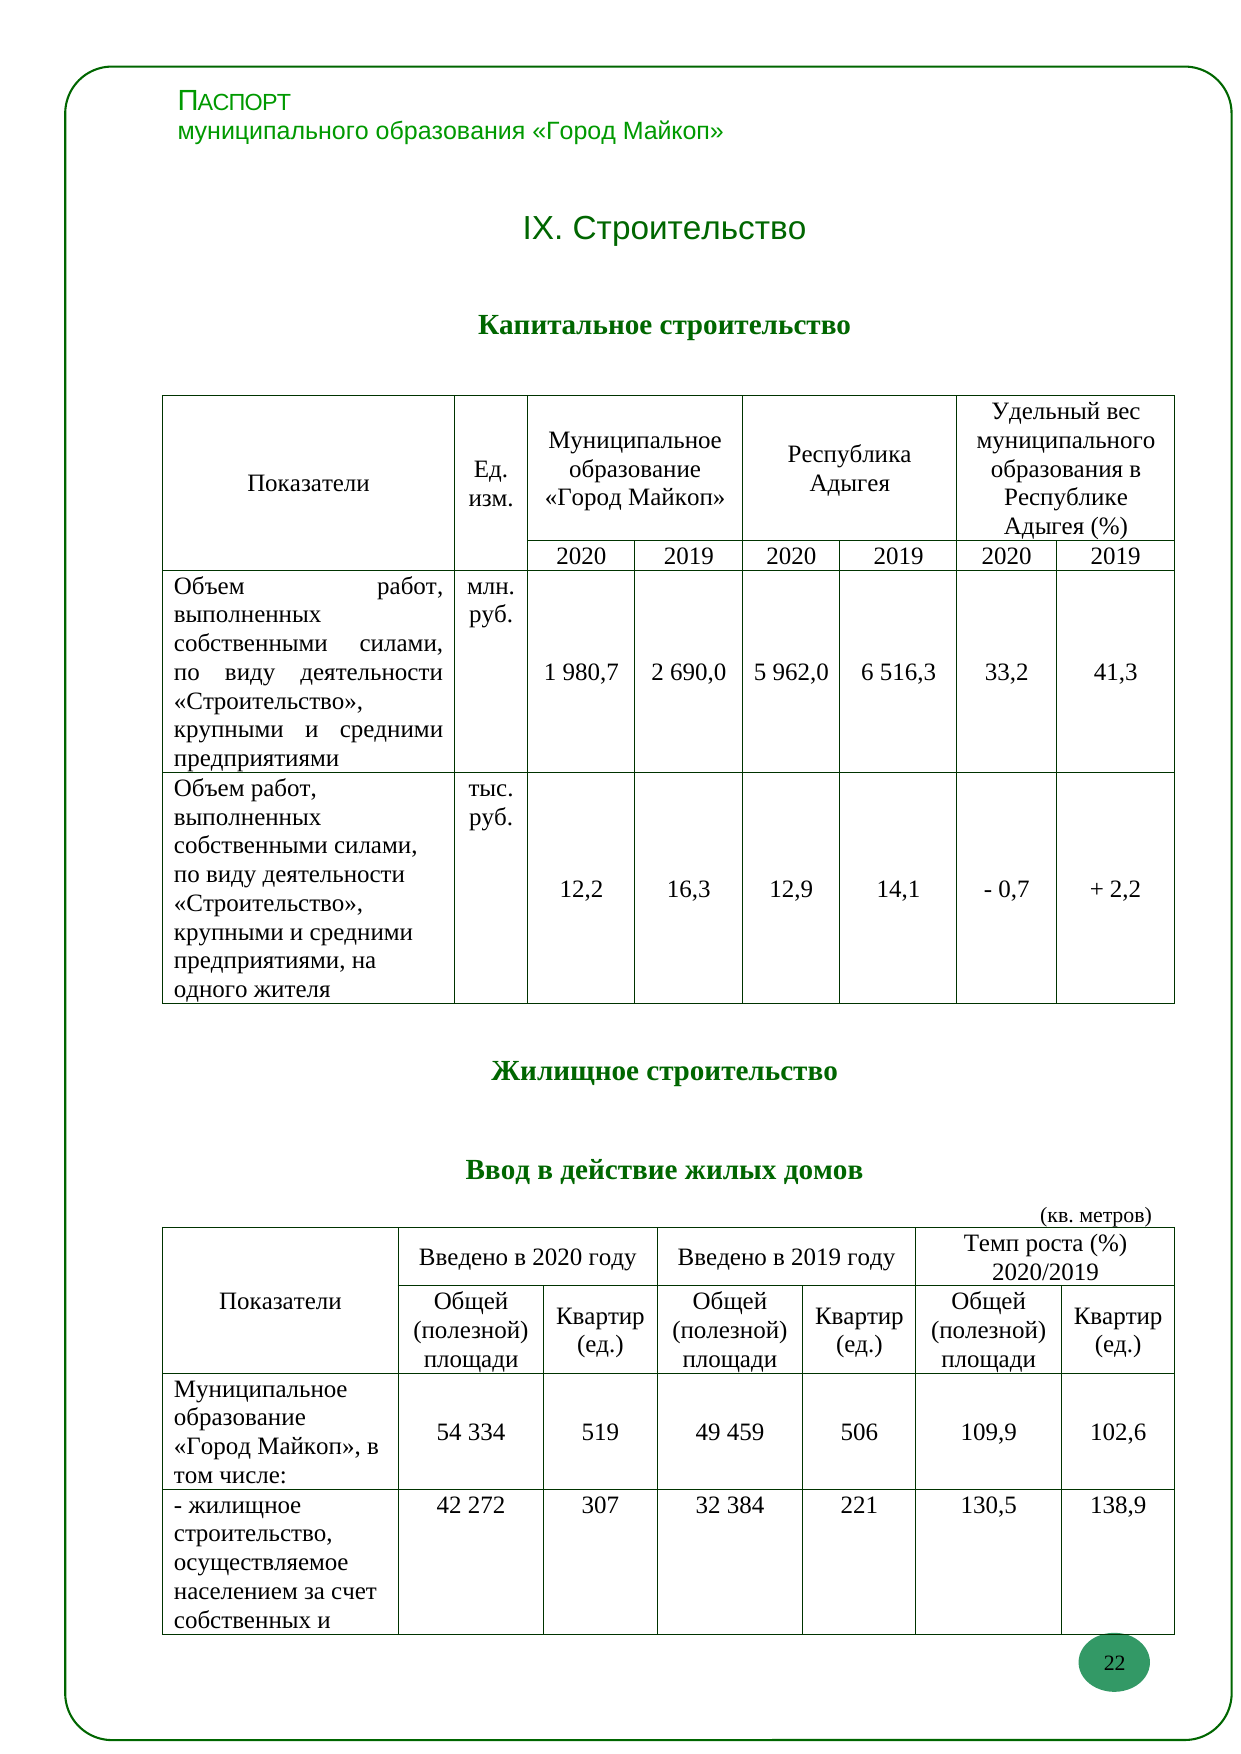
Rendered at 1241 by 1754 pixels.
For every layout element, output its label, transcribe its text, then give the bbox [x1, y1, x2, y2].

table_header Показатели [163, 1228, 398, 1373]
table_cell 49 459 [658, 1374, 802, 1489]
table_cell 41,3 [1057, 571, 1174, 772]
table_cell 2020 [528, 541, 634, 570]
table_header Муниципальное образование «Город Майкоп» [528, 396, 742, 540]
table_cell 130,5 [916, 1490, 1061, 1633]
text (кв. метров) [177, 1202, 1152, 1227]
table_cell Объем работ, выполненных собственными силами, по виду деятельности «Строительство», крупными и средними предприятиями [163, 571, 454, 772]
table_cell 519 [544, 1374, 657, 1489]
table_cell 42 272 [399, 1490, 543, 1633]
table_cell - жилищное строительство, осуществляемое населением за счет собственных и заемных средств [163, 1490, 398, 1633]
table_cell Квартир (ед.) [544, 1286, 657, 1373]
text Капитальное строительство [177, 307, 1152, 340]
table_cell 2020 [957, 541, 1056, 570]
table_cell - 0,7 [957, 773, 1056, 1003]
table_cell 16,3 [635, 773, 742, 1003]
table_header Удельный вес муниципального образования в Республике Адыгея (%) [957, 396, 1174, 540]
table_cell Квартир (ед.) [1062, 1286, 1174, 1373]
table_cell 221 [803, 1490, 915, 1633]
table_cell 2019 [635, 541, 742, 570]
table_cell 2020 [743, 541, 839, 570]
table_cell 14,1 [840, 773, 956, 1003]
table_cell 2019 [1057, 541, 1174, 570]
table_cell 12,9 [743, 773, 839, 1003]
table_cell 138,9 [1062, 1490, 1174, 1633]
table_header Введено в 2019 году [658, 1228, 915, 1285]
table_cell Общей (полезной) площади [399, 1286, 543, 1373]
table_cell тыс. руб. [455, 773, 527, 1003]
table_cell 102,6 [1062, 1374, 1174, 1489]
table_cell 12,2 [528, 773, 634, 1003]
table_cell 307 [544, 1490, 657, 1633]
table_header Темп роста (%) 2020/2019 [916, 1228, 1174, 1285]
table_cell Муниципальное образование «Город Майкоп», в том числе: [163, 1374, 398, 1489]
table_cell 54 334 [399, 1374, 543, 1489]
text IX. Строительство [177, 208, 1152, 247]
table_cell 506 [803, 1374, 915, 1489]
table_cell 6 516,3 [840, 571, 956, 772]
table_header Показатели [163, 396, 454, 570]
table_cell 109,9 [916, 1374, 1061, 1489]
table_cell Объем работ, выполненных собственными силами, по виду деятельности «Строительство», крупными и средними предприятиями, на одного жителя [163, 773, 454, 1003]
table_cell Общей (полезной) площади [916, 1286, 1061, 1373]
table_header Ед. изм. [455, 396, 527, 570]
table_header Республика Адыгея [743, 396, 956, 540]
table_cell 32 384 [658, 1490, 802, 1633]
table_cell 5 962,0 [743, 571, 839, 772]
table_cell 2 690,0 [635, 571, 742, 772]
table_cell Квартир (ед.) [803, 1286, 915, 1373]
table_cell млн. руб. [455, 571, 527, 772]
table_cell 2019 [840, 541, 956, 570]
table_header Введено в 2020 году [399, 1228, 657, 1285]
text Ввод в действие жилых домов [177, 1152, 1152, 1186]
table_cell 33,2 [957, 571, 1056, 772]
table_cell + 2,2 [1057, 773, 1174, 1003]
table_cell 1 980,7 [528, 571, 634, 772]
table_cell Общей (полезной) площади [658, 1286, 802, 1373]
text Жилищное строительство [177, 1053, 1152, 1087]
